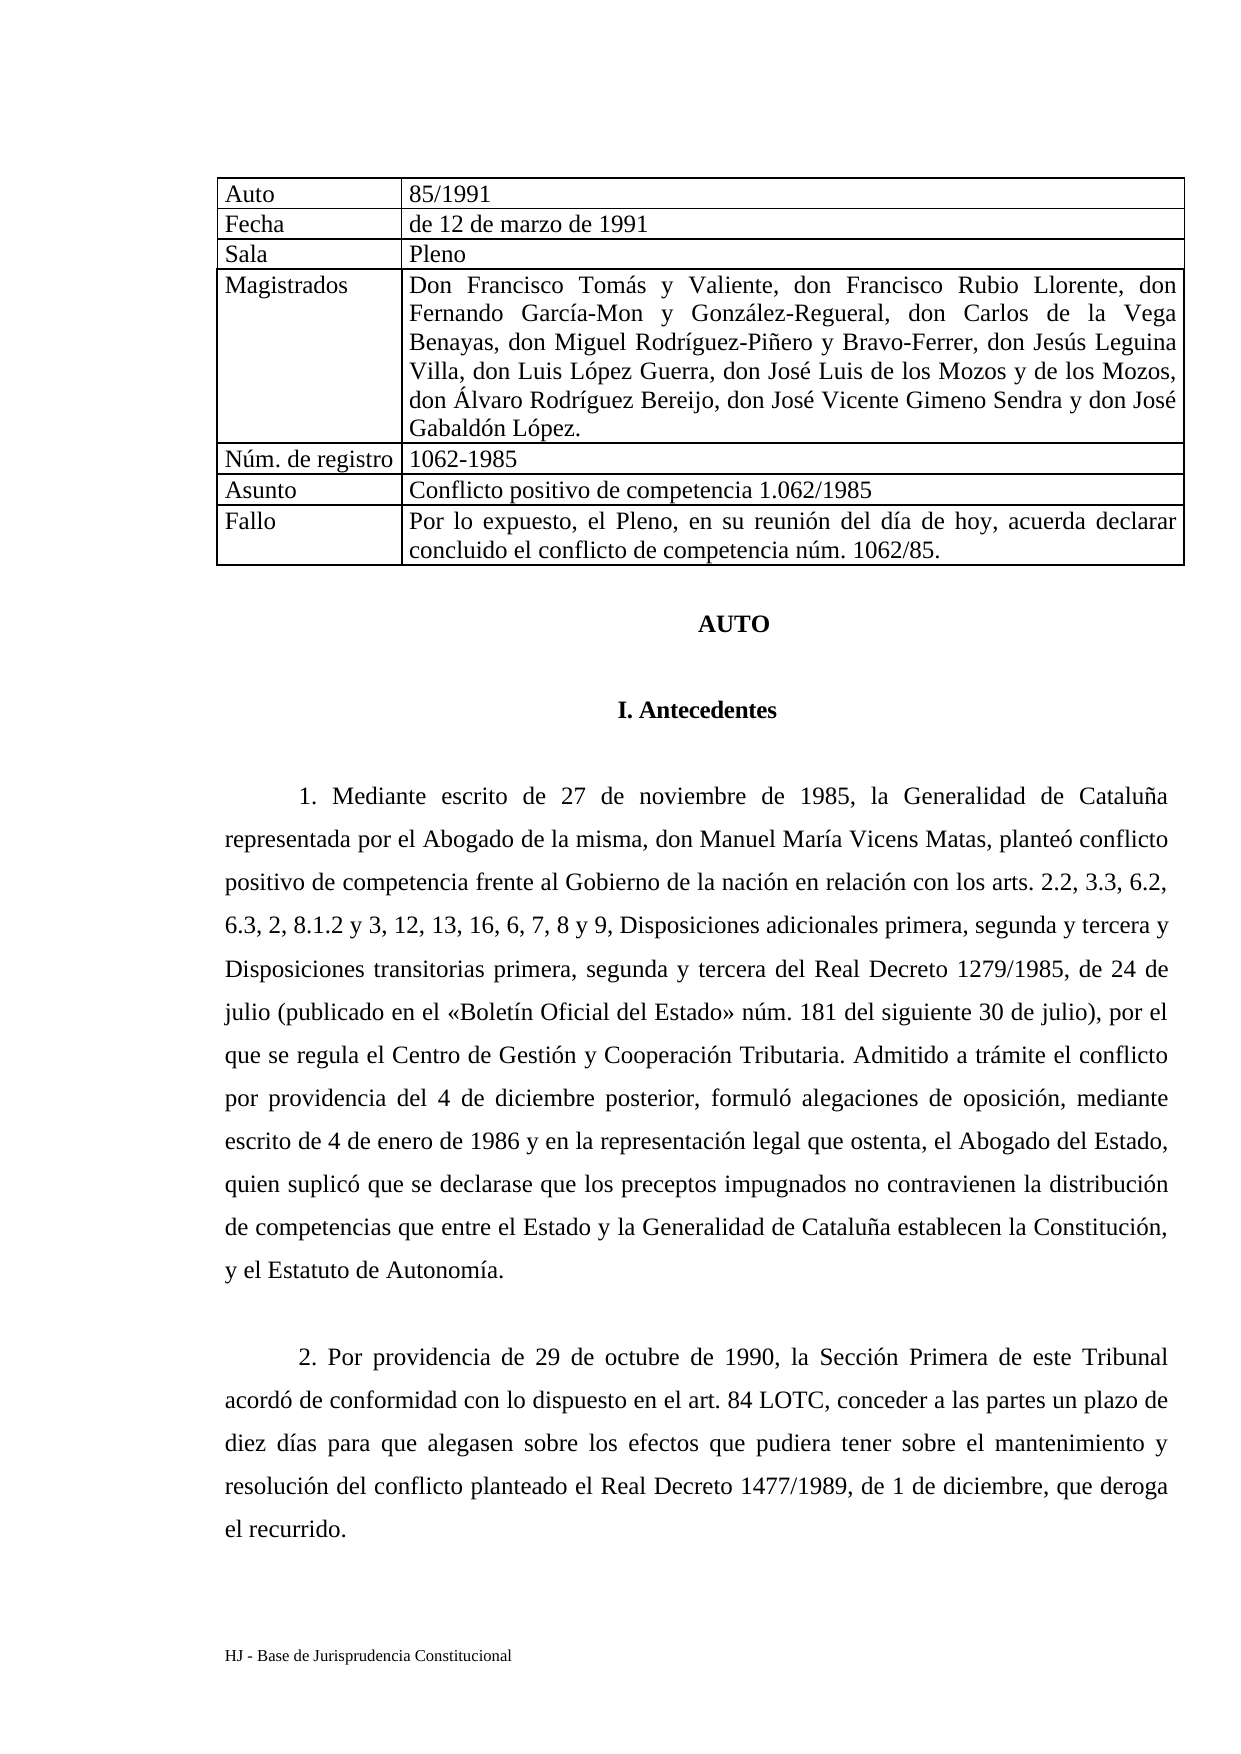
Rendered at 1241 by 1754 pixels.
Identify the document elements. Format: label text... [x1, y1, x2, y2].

table_header Auto [218, 179, 401, 207]
table_cell Fallo [218, 506, 401, 563]
table_cell de 12 de marzo de 1991 [402, 209, 1184, 238]
table_cell Asunto [218, 475, 401, 504]
table_cell Sala [218, 240, 401, 268]
table_cell Fecha [218, 209, 401, 238]
table_cell Núm. de registro [218, 444, 401, 473]
text I. Antecedentes [224, 695, 1169, 724]
text AUTO [224, 609, 1169, 637]
table_cell Don Francisco Tomás y Valiente, don Francisco Rubio Llorente, don Fernando García-Mon y González-Regueral, don Carlos de la Vega Benayas, don Miguel Rodríguez-Piñero y Bravo-Ferrer, don Jesús Leguina Villa, don Luis López Guerra, don José Luis de los Mozos y de los Mozos, don Álvaro Rodríguez Bereijo, don José Vicente Gimeno Sendra y don José Gabaldón López. [403, 270, 1183, 442]
table_cell Por lo expuesto, el Pleno, en su reunión del día de hoy, acuerda declarar concluido el conflicto de competencia núm. 1062/85. [403, 506, 1183, 563]
table_header 85/1991 [402, 179, 1184, 207]
table_cell Pleno [402, 240, 1184, 268]
table_cell Conflicto positivo de competencia 1.062/1985 [403, 475, 1183, 504]
text 2. Por providencia de 29 de octubre de 1990, la Sección Primera de este Tribunal acordó de conformidad con lo dispuesto en el art. 84 LOTC, conceder a las partes un plazo de diez días para que alegasen sobre los efectos que pudiera tener sobre el mantenimiento y resolución del conflicto planteado el Real Decreto 1477/1989, de 1 de diciembre, que deroga el recurrido. [224, 1342, 1169, 1543]
table_cell Magistrados [218, 270, 401, 442]
table_cell 1062-1985 [403, 444, 1183, 473]
text 1. Mediante escrito de 27 de noviembre de 1985, la Generalidad de Cataluña representada por el Abogado de la misma, don Manuel María Vicens Matas, planteó conflicto positivo de competencia frente al Gobierno de la nación en relación con los arts. 2.2, 3.3, 6.2, 6.3, 2, 8.1.2 y 3, 12, 13, 16, 6, 7, 8 y 9, Disposiciones adicionales primera, segunda y tercera y Disposiciones transitorias primera, segunda y tercera del Real Decreto 1279/1985, de 24 de julio (publicado en el «Boletín Oficial del Estado» núm. 181 del siguiente 30 de julio), por el que se regula el Centro de Gestión y Cooperación Tributaria. Admitido a trámite el conflicto por providencia del 4 de diciembre posterior, formuló alegaciones de oposición, mediante escrito de 4 de enero de 1986 y en la representación legal que ostenta, el Abogado del Estado, quien suplicó que se declarase que los preceptos impugnados no contravienen la distribución de competencias que entre el Estado y la Generalidad de Cataluña establecen la Constitución, y el Estatuto de Autonomía. [224, 781, 1169, 1284]
